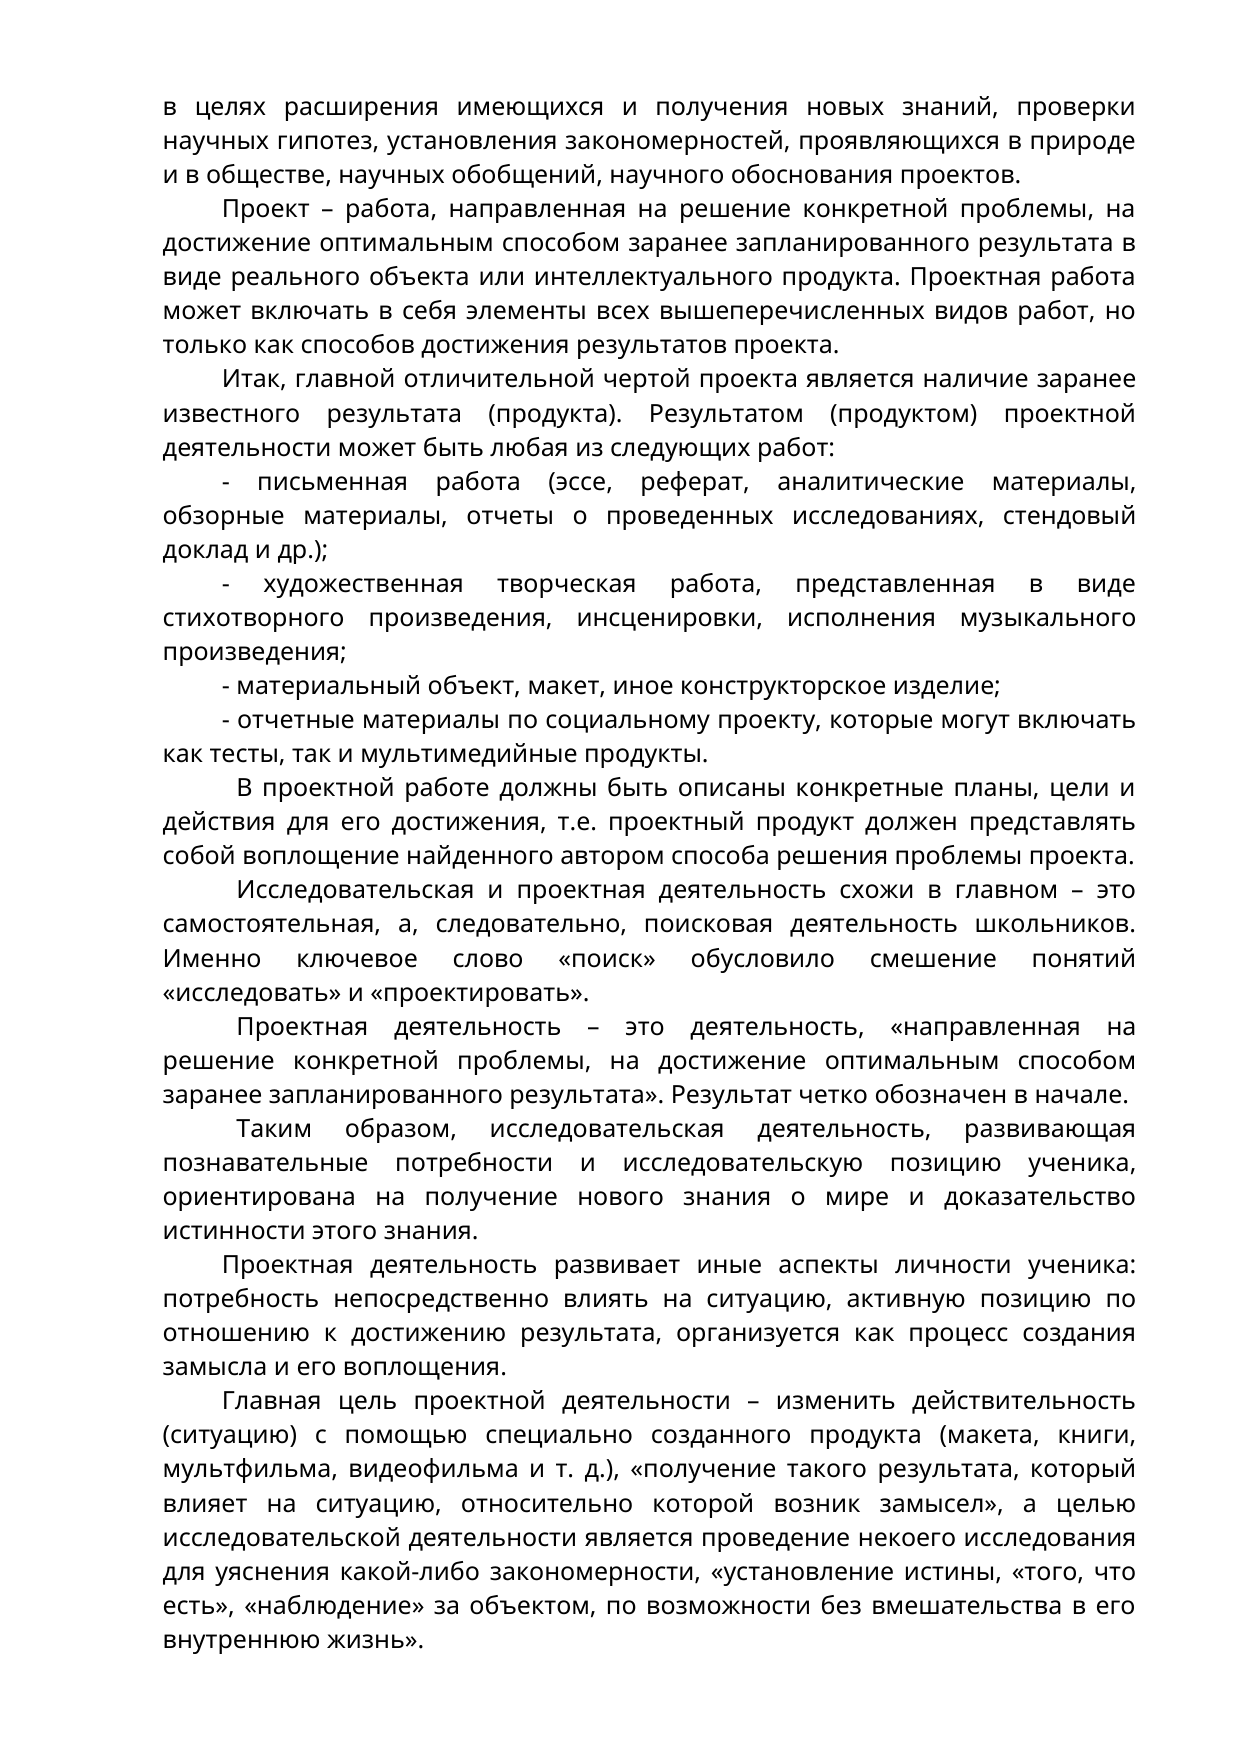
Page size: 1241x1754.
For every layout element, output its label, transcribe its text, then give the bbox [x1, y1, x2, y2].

text Проектная деятельность развивает иные аспекты личности ученика: потребность непосредственно влиять на ситуацию, активную позицию по отношению к достижению результата, организуется как процесс создания замысла и его воплощения. [162, 1247, 1137, 1383]
text Таким образом, исследовательская деятельность, развивающая познавательные потребности и исследовательскую позицию ученика, ориентирована на получение нового знания о мире и доказательство истинности этого знания. [162, 1111, 1137, 1247]
text Исследовательская и проектная деятельность схожи в главном – это самостоятельная, а, следовательно, поисковая деятельность школьников. Именно ключевое слово «поиск» обусловило смешение понятий «исследовать» и «проектировать». [162, 872, 1137, 1008]
text - художественная творческая работа, представленная в виде стихотворного произведения, инсценировки, исполнения музыкального произведения; [162, 566, 1137, 668]
text Главная цель проектной деятельности – изменить действительность (ситуацию) с помощью специально созданного продукта (макета, книги, мультфильма, видеофильма и т. д.), «получение такого результата, который влияет на ситуацию, относительно которой возник замысел», а целью исследовательской деятельности является проведение некоего исследования для уяснения какой-либо закономерности, «установление истины, «того, что есть», «наблюдение» за объектом, по возможности без вмешательства в его внутреннюю жизнь». [162, 1383, 1137, 1656]
text - письменная работа (эссе, реферат, аналитические материалы, обзорные материалы, отчеты о проведенных исследованиях, стендовый доклад и др.); [162, 463, 1137, 566]
text - материальный объект, макет, иное конструкторское изделие; [162, 668, 1137, 702]
text В проектной работе должны быть описаны конкретные планы, цели и действия для его достижения, т.е. проектный продукт должен представлять собой воплощение найденного автором способа решения проблемы проекта. [162, 770, 1137, 872]
text - отчетные материалы по социальному проекту, которые могут включать как тесты, так и мультимедийные продукты. [162, 702, 1137, 770]
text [162, 89, 1137, 191]
text Проектная деятельность – это деятельность, «направленная на решение конкретной проблемы, на достижение оптимальным способом заранее запланированного результата». Результат четко обозначен в начале. [162, 1008, 1137, 1111]
text Проект – работа, направленная на решение конкретной проблемы, на достижение оптимальным способом заранее запланированного результата в виде реального объекта или интеллектуального продукта. Проектная работа может включать в себя элементы всех вышеперечисленных видов работ, но только как способов достижения результатов проекта. [162, 191, 1137, 361]
text Итак, главной отличительной чертой проекта является наличие заранее известного результата (продукта). Результатом (продуктом) проектной деятельности может быть любая из следующих работ: [162, 361, 1137, 463]
